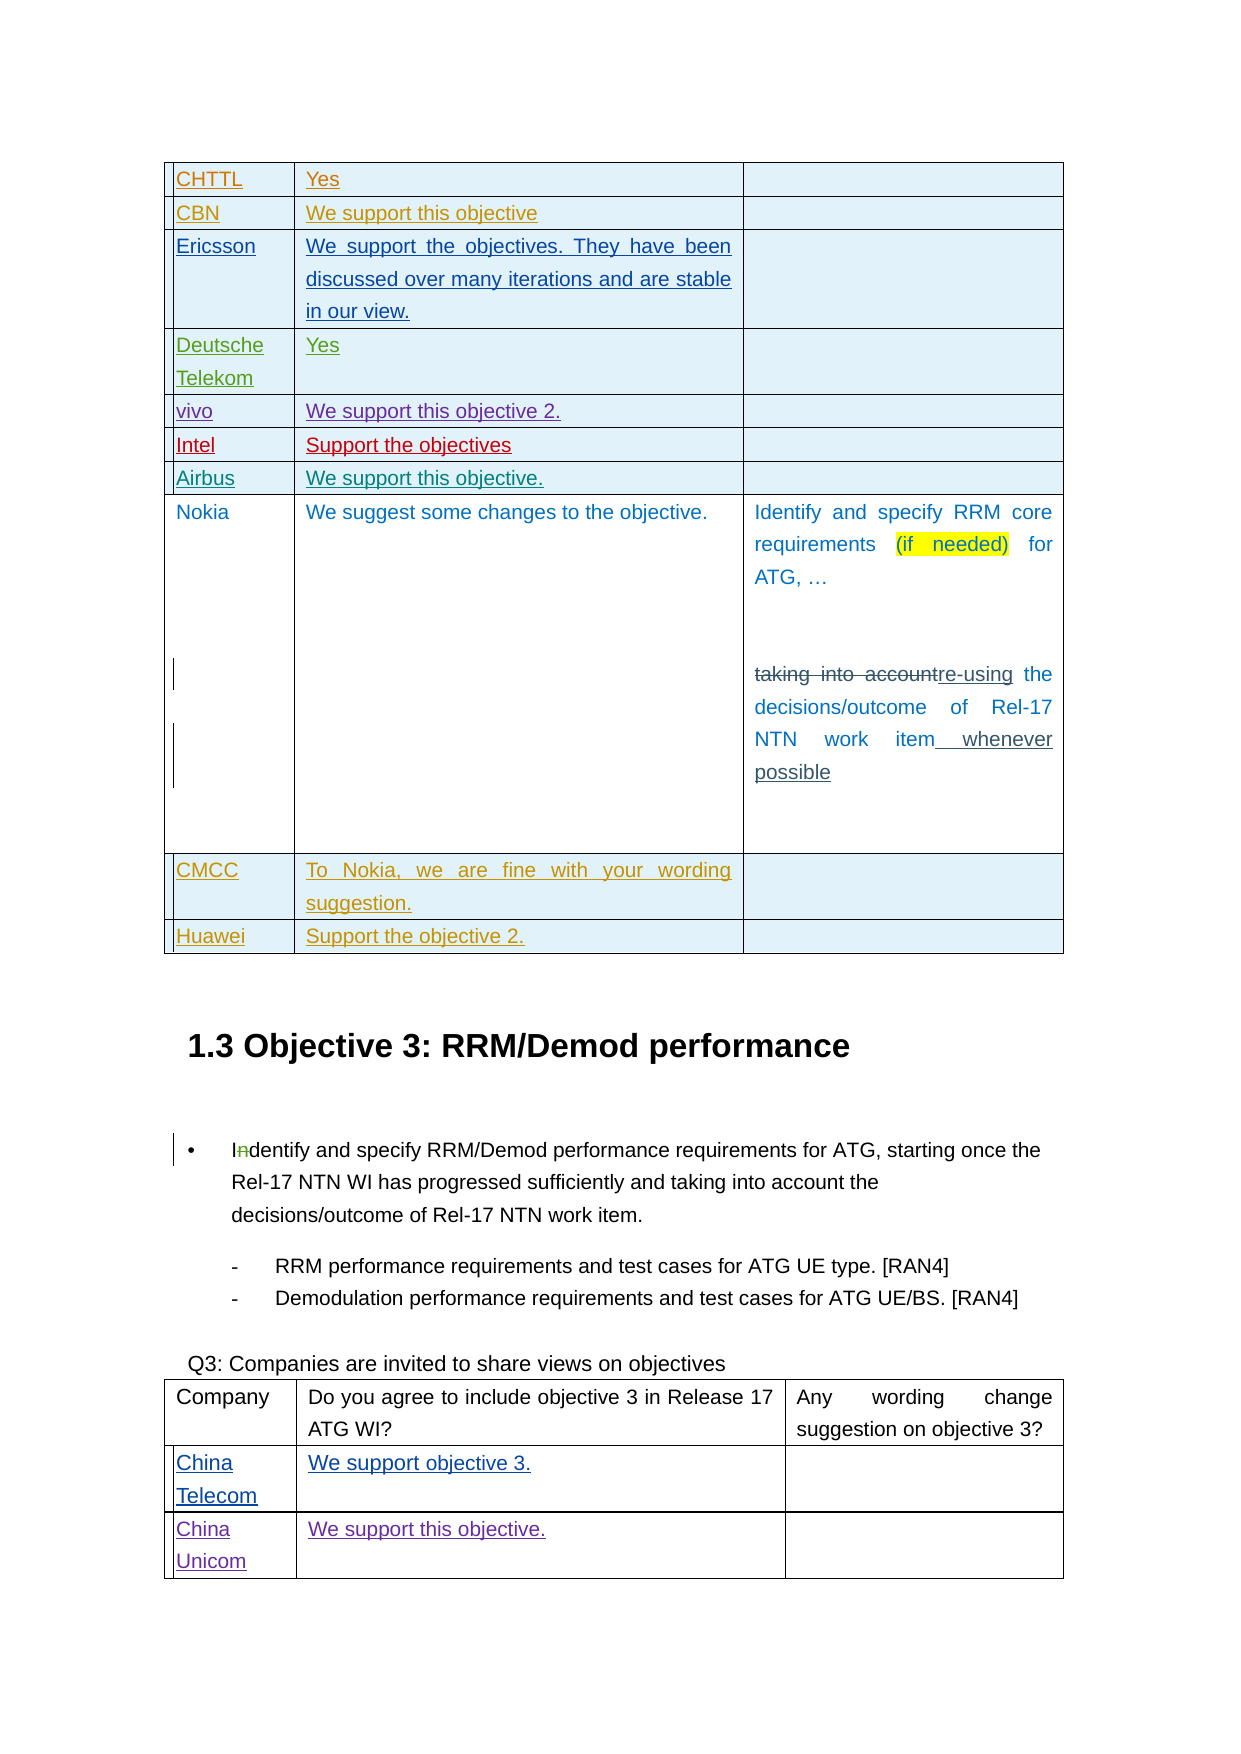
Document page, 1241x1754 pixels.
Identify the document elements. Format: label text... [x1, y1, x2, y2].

list Demodulation performance requirements and test cases for ATG UE/BS. [RAN4] [231, 1282, 1053, 1314]
table_cell [174, 1446, 296, 1511]
table_cell We suggest some changes to the objective. [295, 495, 743, 853]
table_cell [786, 1513, 1063, 1577]
table_header Do you agree to include objective 3 in Release 17 ATG WI? [297, 1380, 785, 1445]
table_cell [165, 1513, 173, 1577]
table_cell [297, 1446, 785, 1511]
table_cell [297, 1513, 785, 1577]
subtitle 1.3 Objective 3: RRM/Demod performance [187, 1013, 1053, 1078]
table_header Company [165, 1380, 296, 1445]
text Q3: Companies are invited to share views on objectives [187, 1347, 1053, 1379]
list RRM performance requirements and test cases for ATG UE type. [RAN4] [231, 1249, 1053, 1282]
table_cell [174, 1513, 296, 1577]
list Identify and specify RRM/Demod performance requirements for ATG, starting once the Rel-17 NTN WI has progressed sufficiently and taking into account the decisions/outcome of Rel-17 NTN work item. [187, 1133, 1053, 1231]
table_cell [165, 1446, 173, 1511]
table_header Any wording change suggestion on objective 3? [786, 1380, 1063, 1445]
table_cell [786, 1446, 1063, 1511]
table_cell Identify and specify RRM core requirements (if needed) for ATG, … the decisions/outcome of Rel-17 NTN work item [744, 495, 1063, 853]
table_cell Nokia [165, 495, 294, 853]
